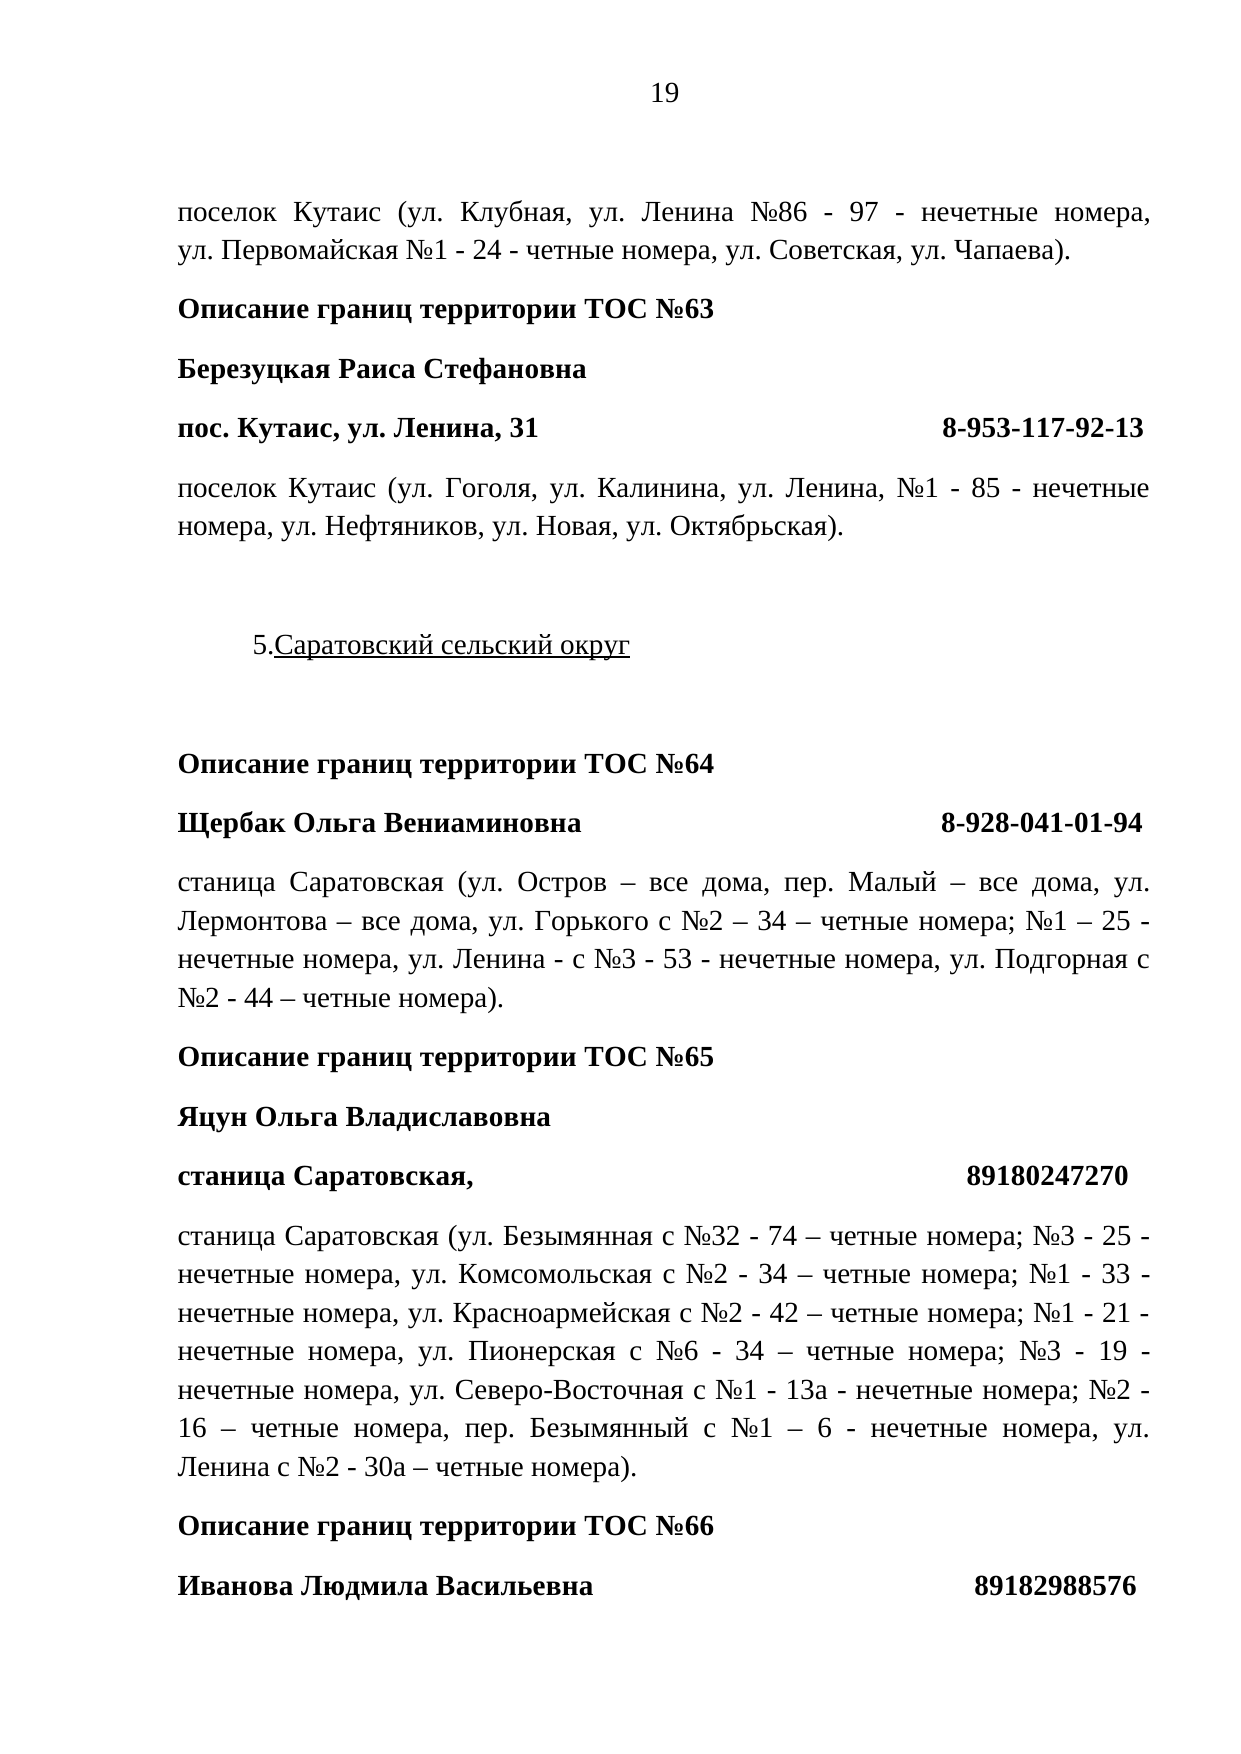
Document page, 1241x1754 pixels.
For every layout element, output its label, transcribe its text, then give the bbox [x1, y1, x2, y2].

text Яцун Ольга Владиславовна [177, 1099, 1152, 1132]
text 5.Саратовский сельский округ [252, 627, 1152, 661]
text Щербак Ольга Вениаминовна 8-928-041-01-94 [177, 805, 1152, 839]
text Описание границ территории ТОС №66 [177, 1508, 1152, 1542]
text станица Саратовская, 89180247270 [177, 1158, 1152, 1192]
text станица Саратовская (ул. Безымянная с №32 - 74 – четные номера; №3 - 25 - нечетные номера, ул. Комсомольская с №2 - 34 – четные номера; №1 - 33 - нечетные номера, ул. Красноармейская с №2 - 42 – четные номера; №1 - 21 - нечетные номера, ул. Пионерская с №6 - 34 – четные номера; №3 - 19 - нечетные номера, ул. Северо-Восточная с №1 - 13а - нечетные номера; №2 -16 – четные номера, пер. Безымянный с №1 – 6 - нечетные номера, ул. Ленина с №2 - 30а – четные номера). [177, 1218, 1152, 1482]
text станица Саратовская (ул. Остров – все дома, пер. Малый – все дома, ул. Лермонтова – все дома, ул. Горького с №2 – 34 – четные номера; №1 – 25 - нечетные номера, ул. Ленина - с №3 - 53 - нечетные номера, ул. Подгорная с №2 - 44 – четные номера). [177, 864, 1152, 1014]
text поселок Кутаис (ул. Гоголя, ул. Калинина, ул. Ленина, №1 - 85 - нечетные номера, ул. Нефтяников, ул. Новая, ул. Октябрьская). [177, 470, 1152, 542]
text Описание границ территории ТОС №64 [177, 746, 1152, 779]
text поселок Кутаис (ул. Клубная, ул. Ленина №86 - 97 - нечетные номера, ул. Первомайская №1 - 24 - четные номера, ул. Советская, ул. Чапаева). [177, 194, 1152, 266]
text пос. Кутаис, ул. Ленина, 31 8-953-117-92-13 [177, 410, 1152, 444]
text Иванова Людмила Васильевна 89182988576 [177, 1568, 1152, 1601]
text Описание границ территории ТОС №63 [177, 292, 1152, 325]
text Описание границ территории ТОС №65 [177, 1039, 1152, 1073]
text Березуцкая Раиса Стефановна [177, 351, 1152, 384]
